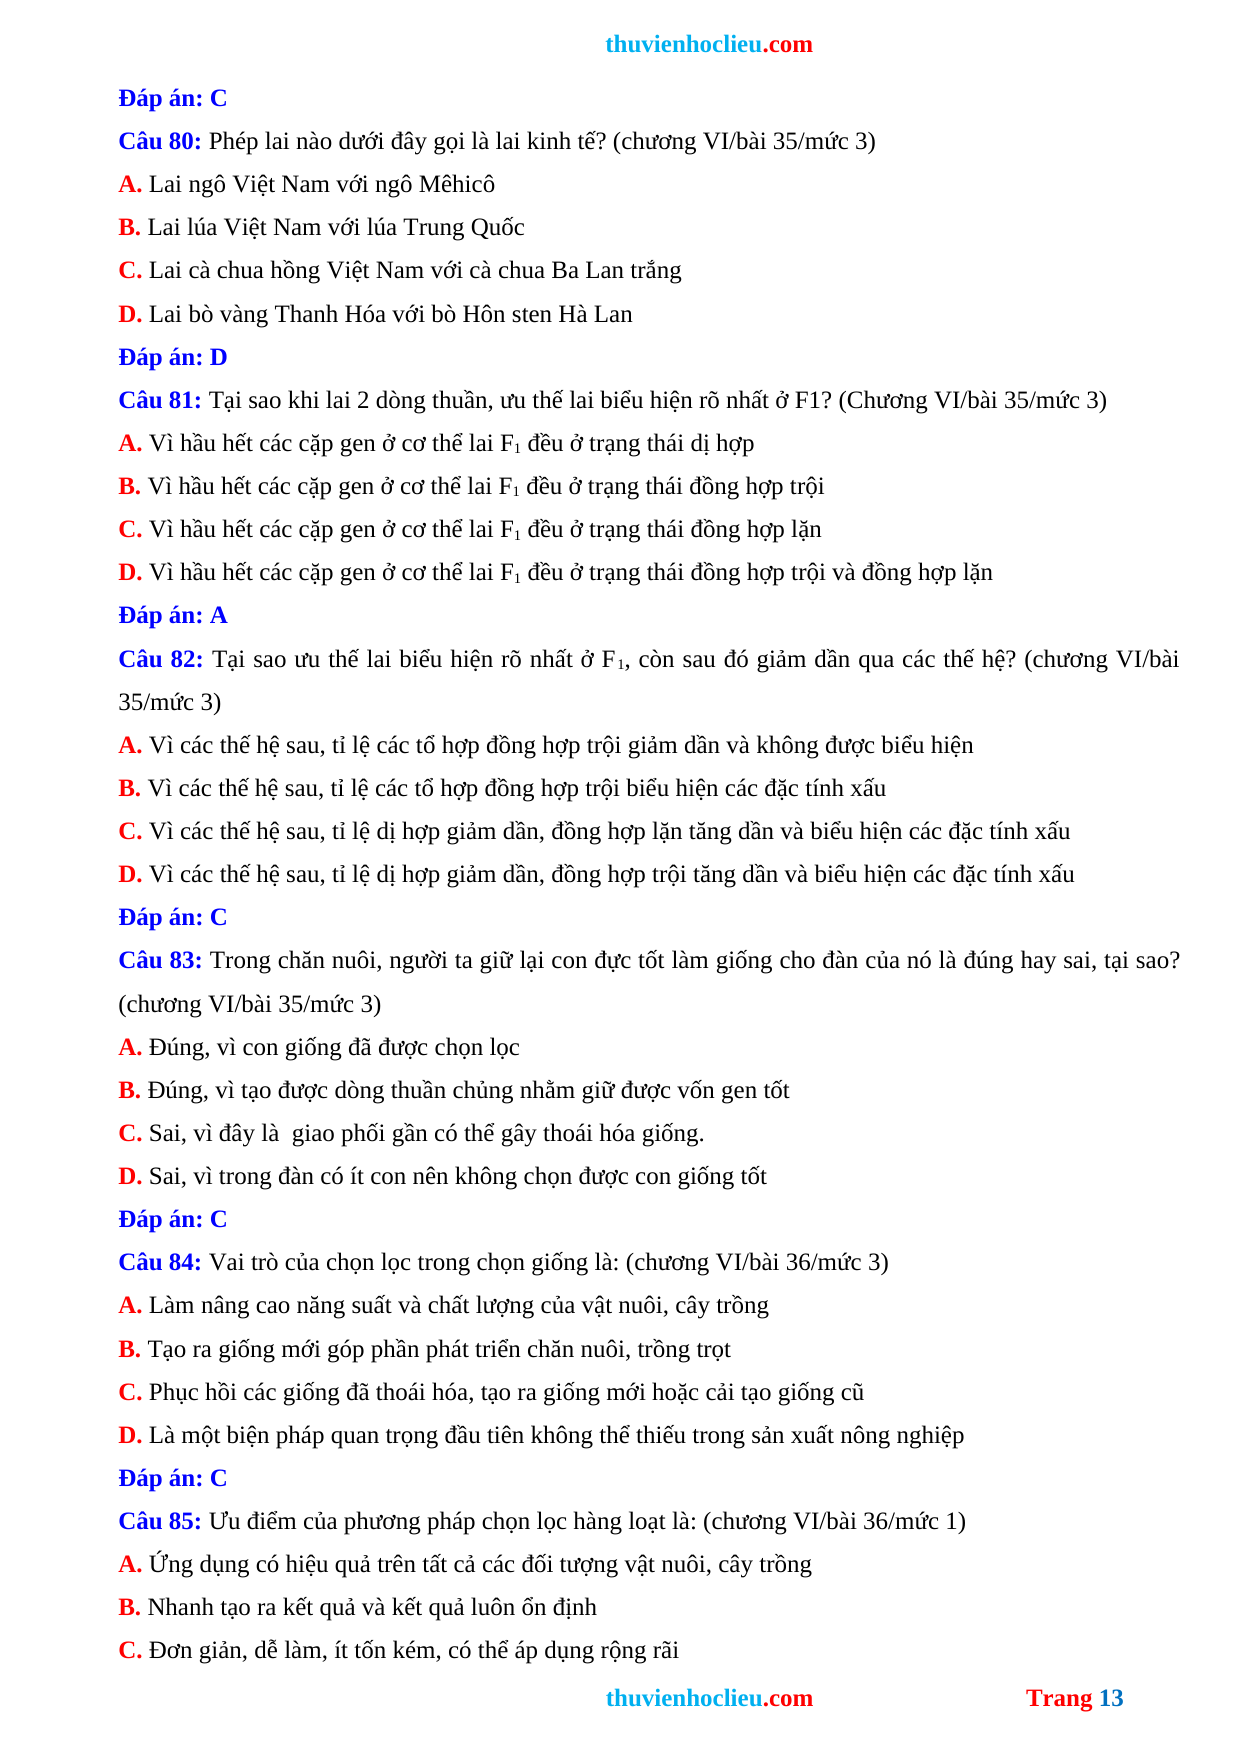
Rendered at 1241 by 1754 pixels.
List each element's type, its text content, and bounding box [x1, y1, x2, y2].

text D. Lai bò vàng Thanh Hóa với bò Hôn sten Hà Lan [118, 299, 1181, 327]
text B. Vì hầu hết các cặp gen ở cơ thể lai F1 đều ở trạng thái đồng hợp trội [118, 471, 1181, 500]
text D. Là một biện pháp quan trọng đầu tiên không thể thiếu trong sản xuất nông nghiệp [118, 1420, 1181, 1449]
text C. Vì các thế hệ sau, tỉ lệ dị hợp giảm dần, đồng hợp lặn tăng dần và biểu hiện các đặc tính xấu [118, 816, 1181, 845]
text C. Lai cà chua hồng Việt Nam với cà chua Ba Lan trắng [118, 256, 1181, 284]
text Đáp án: C [118, 1463, 1181, 1492]
text A. Vì các thế hệ sau, tỉ lệ các tổ hợp đồng hợp trội giảm dần và không được biểu hiện [118, 730, 1181, 759]
text D. Sai, vì trong đàn có ít con nên không chọn được con giống tốt [118, 1161, 1181, 1190]
text Đáp án: A [118, 601, 1181, 629]
text Câu 84: Vai trò của chọn lọc trong chọn giống là: (chương VI/bài 36/mức 3) [118, 1247, 1181, 1276]
text Câu 80: Phép lai nào dưới đây gọi là lai kinh tế? (chương VI/bài 35/mức 3) [118, 126, 1181, 155]
text A. Lai ngô Việt Nam với ngô Mêhicô [118, 169, 1181, 198]
text A. Làm nâng cao năng suất và chất lượng của vật nuôi, cây trồng [118, 1291, 1181, 1319]
text C. Đơn giản, dễ làm, ít tốn kém, có thể áp dụng rộng rãi [118, 1636, 1181, 1664]
text C. Sai, vì đây là giao phối gần có thể gây thoái hóa giống. [118, 1118, 1181, 1147]
text D. Vì hầu hết các cặp gen ở cơ thể lai F1 đều ở trạng thái đồng hợp trội và đồng hợp lặn [118, 557, 1181, 586]
text B. Lai lúa Việt Nam với lúa Trung Quốc [118, 212, 1181, 241]
text Đáp án: C [118, 1204, 1181, 1233]
text Câu 81: Tại sao khi lai 2 dòng thuần, ưu thế lai biểu hiện rõ nhất ở F1? (Chương VI/bài 35/mức 3) [118, 385, 1181, 414]
text A. Đúng, vì con giống đã được chọn lọc [118, 1032, 1181, 1061]
text B. Nhanh tạo ra kết quả và kết quả luôn ổn định [118, 1592, 1181, 1621]
text Đáp án: C [118, 902, 1181, 931]
text C. Vì hầu hết các cặp gen ở cơ thể lai F1 đều ở trạng thái đồng hợp lặn [118, 514, 1181, 543]
text D. Vì các thế hệ sau, tỉ lệ dị hợp giảm dần, đồng hợp trội tăng dần và biểu hiện các đặc tính xấu [118, 859, 1181, 888]
text Đáp án: D [118, 342, 1181, 371]
text B. Tạo ra giống mới góp phần phát triển chăn nuôi, trồng trọt [118, 1334, 1181, 1362]
text B. Đúng, vì tạo được dòng thuần chủng nhằm giữ được vốn gen tốt [118, 1075, 1181, 1104]
text Câu 82: Tại sao ưu thế lai biểu hiện rõ nhất ở F1, còn sau đó giảm dần qua các thế hệ? (chương VI/bài 35/mức 3) [118, 644, 1181, 716]
text A. Vì hầu hết các cặp gen ở cơ thể lai F1 đều ở trạng thái dị hợp [118, 428, 1181, 457]
text B. Vì các thế hệ sau, tỉ lệ các tổ hợp đồng hợp trội biểu hiện các đặc tính xấu [118, 773, 1181, 802]
text Câu 85: Ưu điểm của phương pháp chọn lọc hàng loạt là: (chương VI/bài 36/mức 1) [118, 1506, 1181, 1535]
text A. Ứng dụng có hiệu quả trên tất cả các đối tượng vật nuôi, cây trồng [118, 1549, 1181, 1578]
text Câu 83: Trong chăn nuôi, người ta giữ lại con đực tốt làm giống cho đàn của nó là đúng hay sai, tại sao? (chương VI/bài 35/mức 3) [118, 946, 1181, 1017]
text C. Phục hồi các giống đã thoái hóa, tạo ra giống mới hoặc cải tạo giống cũ [118, 1377, 1181, 1406]
text Đáp án: C [118, 83, 1181, 112]
